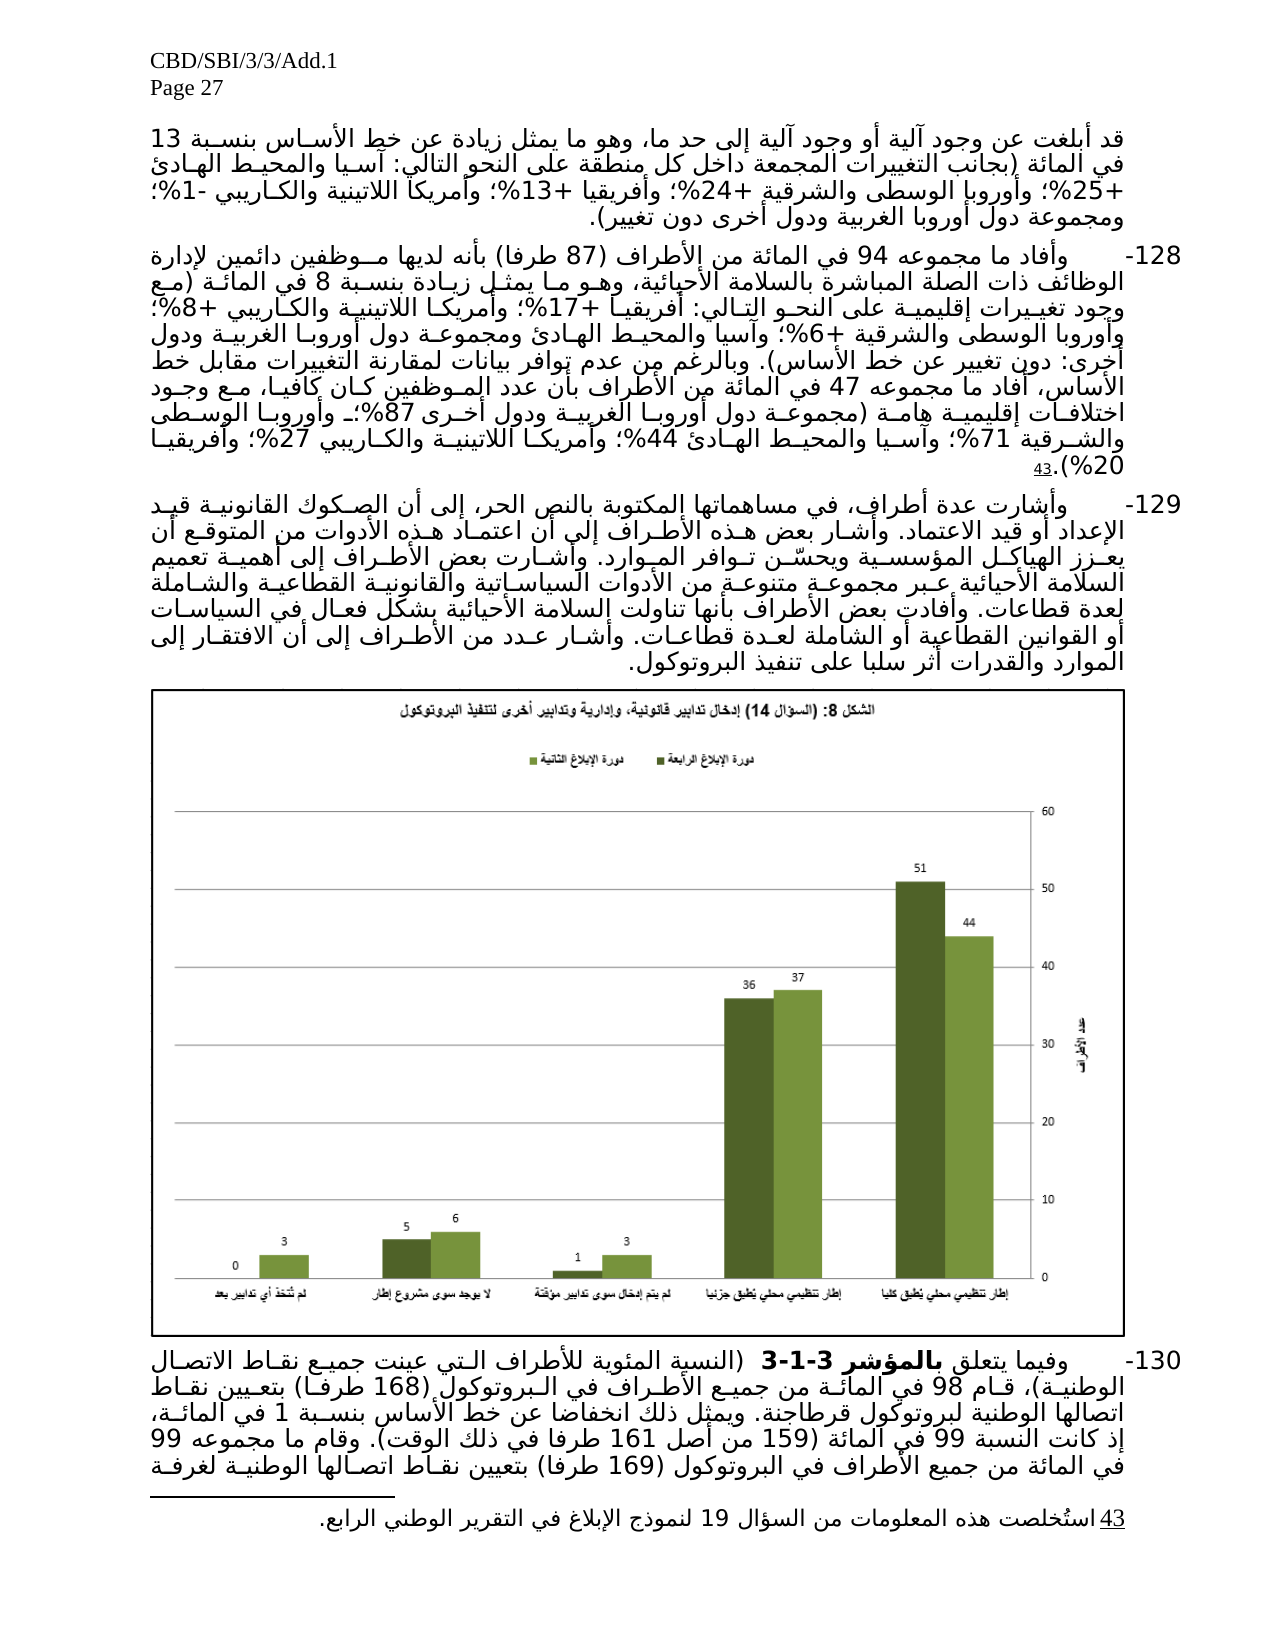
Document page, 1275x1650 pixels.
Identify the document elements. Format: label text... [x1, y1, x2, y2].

list وأشارت عدة أطراف، في مساهماتها المكتوبة بالنص الحر، إلى أن الصكوك القانونية قيد الإعداد أو قيد الاعتماد. وأشار بعض هذه الأطراف إلى أن اعتماد هذه الأدوات من المتوقع أن يعزز الهياكل المؤسسية ويحسّن توافر الموارد. وأشارت بعض الأطراف إلى أهمية تعميم السلامة الأحيائية عبر مجموعة متنوعة من الأدوات السياساتية والقانونية القطاعية والشاملة لعدة قطاعات. وأفادت بعض الأطراف بأنها تناولت السلامة الأحيائية بشكل فعال في السياسات أو القوانين القطاعية أو الشاملة لعدة قطاعات. وأشار عدد من الأطراف إلى أن الافتقار إلى الموارد والقدرات أثر سلبا على تنفيذ البروتوكول. [150, 493, 1125, 676]
list وأفاد ما مجموعه 94 في المائة من الأطراف (87 طرفا) بأنه لديها موظفين دائمين لإدارة الوظائف ذات الصلة المباشرة بالسلامة الأحيائية، وهو ما يمثل زيادة بنسبة 8 في المائة (مع وجود تغييرات إقليمية على النحو التالي: أفريقيا +17%؛ وأمريكا اللاتينية والكاريبي +8%؛ وأوروبا الوسطى والشرقية +6%؛ وآسيا والمحيط الهادئ ومجموعة دول أوروبا الغربية ودول أخرى: دون تغيير عن خط الأساس). وبالرغم من عدم توافر بيانات لمقارنة التغييرات مقابل خط الأساس، أفاد ما مجموعه 47 في المائة من الأطراف بأن عدد الموظفين كان كافيا، مع وجود اختلافات إقليمية هامة (مجموعة دول أوروبا الغربية ودول أخرى 87%؛ وأوروبا الوسطى والشرقية 71%؛ وآسيا والمحيط الهادئ 44%؛ وأمريكا اللاتينية والكاريبي 27%؛ وأفريقيا 20%). [150, 244, 1125, 480]
picture [150, 688, 1125, 1337]
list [150, 126, 1125, 231]
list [150, 1349, 1125, 1480]
